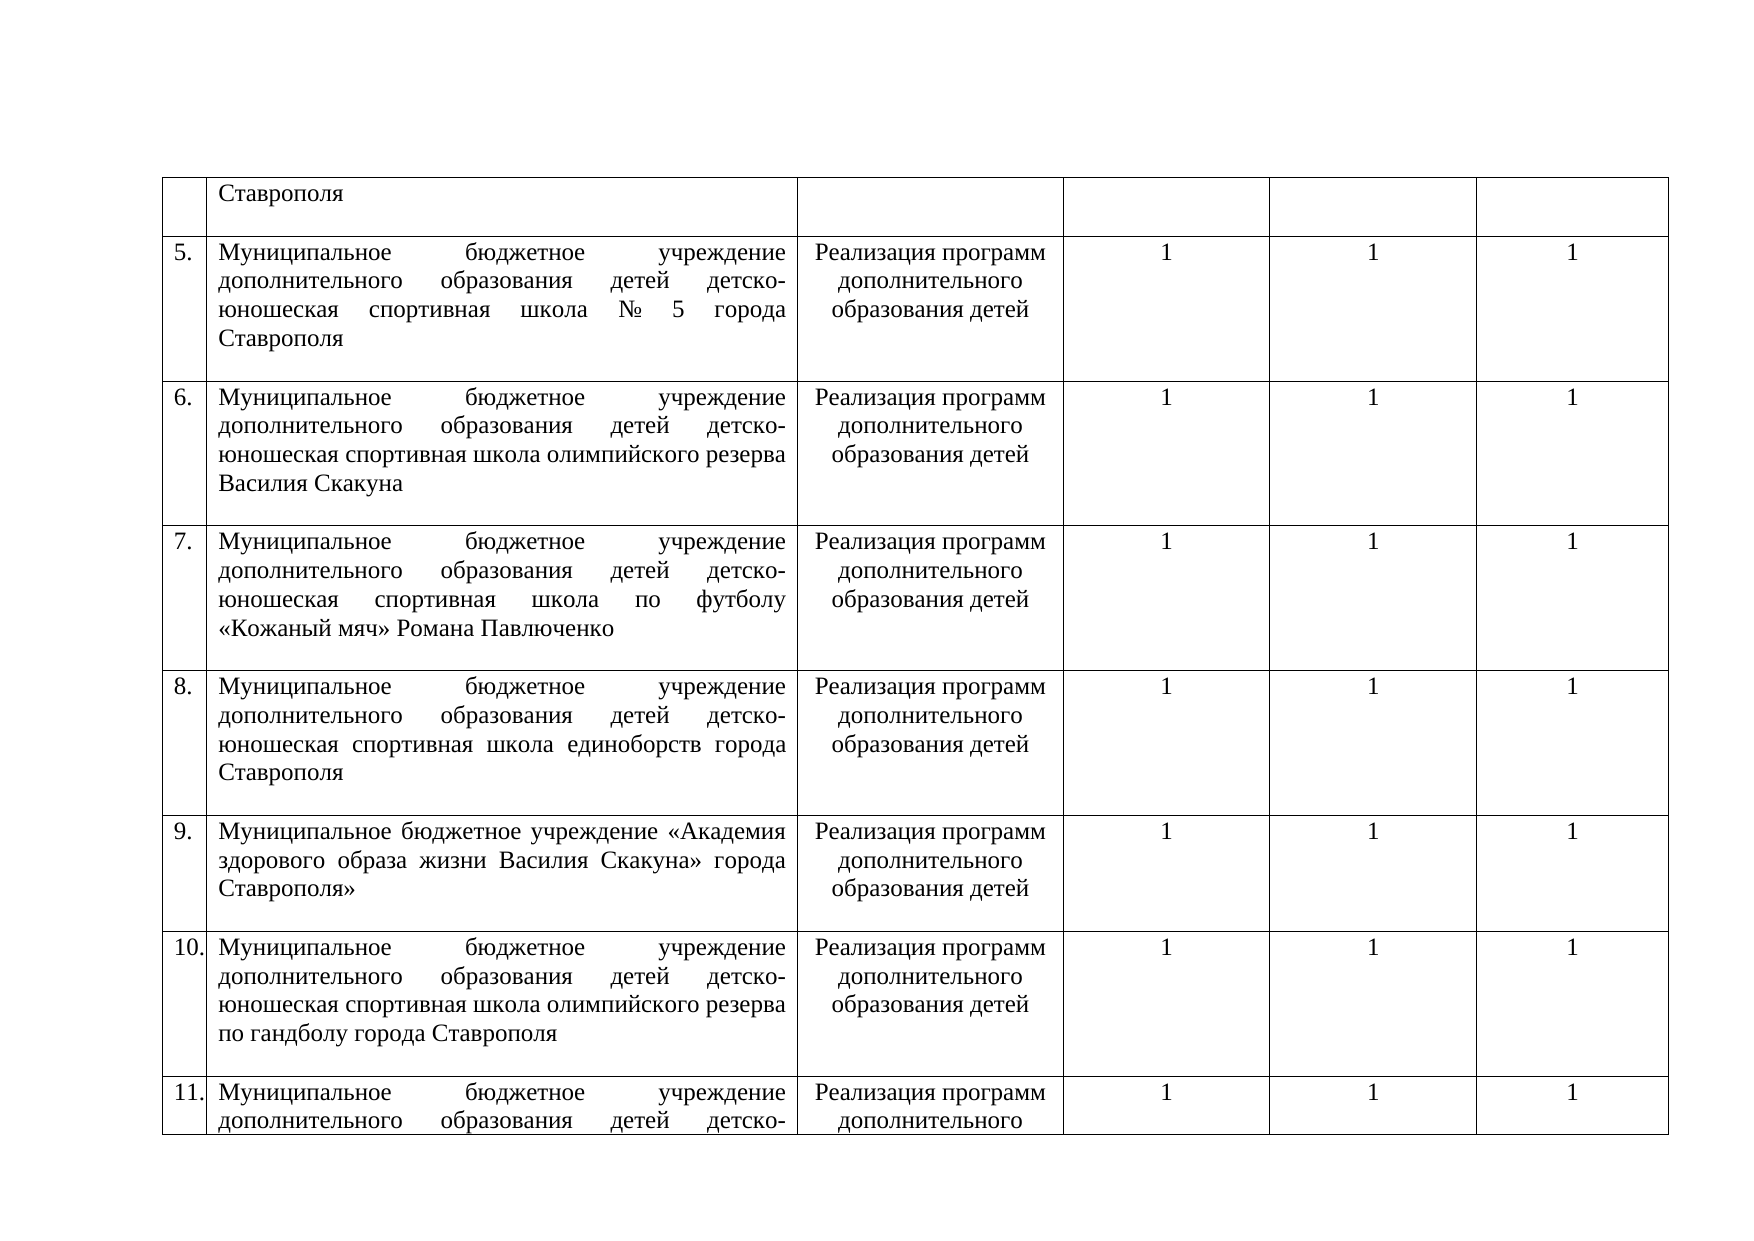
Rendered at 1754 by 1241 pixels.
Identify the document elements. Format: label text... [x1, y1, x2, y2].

table_cell 1 [1477, 237, 1668, 381]
table_cell [163, 1077, 206, 1134]
table_cell 1 [1270, 671, 1476, 815]
table_cell 1 [1477, 382, 1668, 525]
table_cell 1 [1270, 382, 1476, 525]
table_cell 1 [1477, 178, 1668, 236]
table_cell 1 [1064, 816, 1269, 931]
table_cell Реализация программ дополнительного образования детей [798, 816, 1063, 931]
table_cell 1 [1064, 526, 1269, 670]
table_cell Муниципальное бюджетное учреждение «Академия здорового образа жизни Василия Скакуна» города Ставрополя» [207, 816, 797, 931]
table_cell 1 [1064, 382, 1269, 525]
table_cell Муниципальное бюджетное учреждение дополнительного образования детей детско-юношеская спортивная школа № 5 города Ставрополя [207, 237, 797, 381]
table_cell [207, 178, 797, 236]
table_cell Муниципальное бюджетное учреждение дополнительного образования детей детско-юношеская спортивная школа единоборств города Ставрополя [207, 671, 797, 815]
table_cell 1 [1064, 178, 1269, 236]
table_cell [163, 932, 206, 1076]
table_cell 1 [1270, 932, 1476, 1076]
table_cell Муниципальное бюджетное учреждение дополнительного образования детей детско-юношеская спортивная школа по футболу «Кожаный мяч» Романа Павлюченко [207, 526, 797, 670]
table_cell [798, 178, 1063, 236]
table_cell [163, 237, 206, 381]
table_cell 1 [1270, 237, 1476, 381]
table_cell 1 [1270, 816, 1476, 931]
table_cell [163, 178, 206, 236]
table_cell Реализация программ дополнительного образования детей [798, 932, 1063, 1076]
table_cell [798, 1077, 1063, 1134]
table_cell 1 [1477, 671, 1668, 815]
table_cell 1 [1064, 932, 1269, 1076]
table_cell Муниципальное бюджетное учреждение дополнительного образования детей детско-юношеская спортивная школа олимпийского резерва Василия Скакуна [207, 382, 797, 525]
table_cell Реализация программ дополнительного образования детей [798, 671, 1063, 815]
table_cell Реализация программ дополнительного образования детей [798, 237, 1063, 381]
table_cell 1 [1270, 1077, 1476, 1134]
table_cell [163, 526, 206, 670]
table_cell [207, 1077, 797, 1134]
table_cell 1 [1477, 1077, 1668, 1134]
table_cell [163, 671, 206, 815]
table_cell [163, 382, 206, 525]
table_cell [163, 816, 206, 931]
table_cell 1 [1477, 526, 1668, 670]
table_cell 1 [1270, 526, 1476, 670]
table_cell 1 [1477, 816, 1668, 931]
table_cell 1 [1477, 932, 1668, 1076]
table_cell Реализация программ дополнительного образования детей [798, 382, 1063, 525]
table_cell 1 [1270, 178, 1476, 236]
table_cell 1 [1064, 1077, 1269, 1134]
table_cell Реализация программ дополнительного образования детей [798, 526, 1063, 670]
table_cell 1 [1064, 237, 1269, 381]
table_cell 1 [1064, 671, 1269, 815]
table_cell Муниципальное бюджетное учреждение дополнительного образования детей детско-юношеская спортивная школа олимпийского резерва по гандболу города Ставрополя [207, 932, 797, 1076]
